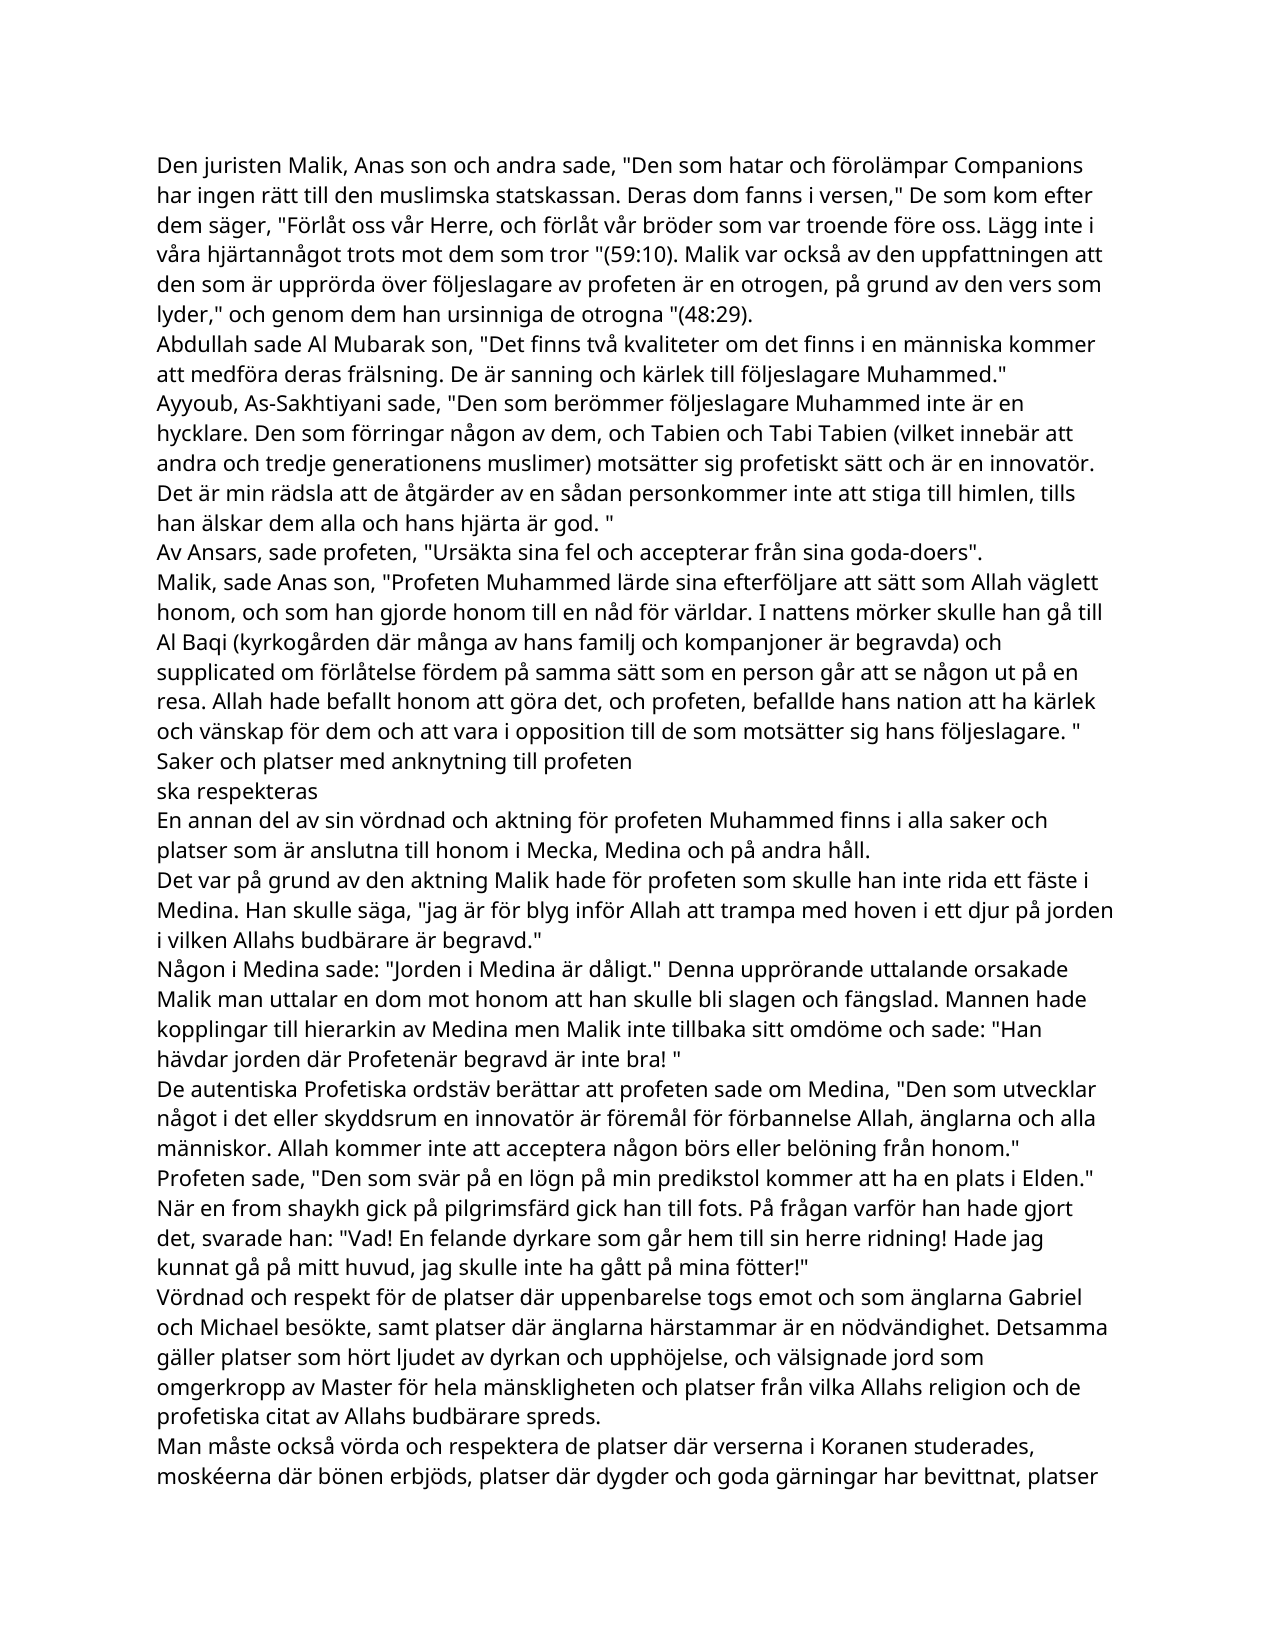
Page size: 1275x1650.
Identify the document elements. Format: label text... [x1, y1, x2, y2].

text Vördnad och respekt för de platser där uppenbarelse togs emot och som änglarna Gabriel och Michael besökte, samt platser där änglarna härstammar är en nödvändighet. Detsamma gäller platser som hört ljudet av dyrkan och upphöjelse, och välsignade jord som omgerkropp av Master för hela mänskligheten och platser från vilka Allahs religion och de profetiska citat av Allahs budbärare spreds. [156, 1282, 1118, 1431]
text Det var på grund av den aktning Malik hade för profeten som skulle han inte rida ett fäste i Medina. Han skulle säga, "jag är för blyg inför Allah att trampa med hoven i ett djur på jorden i vilken Allahs budbärare är begravd." [156, 865, 1118, 954]
text Ayyoub, As-Sakhtiyani sade, "Den som berömmer följeslagare Muhammed inte är en hycklare. Den som förringar någon av dem, och Tabien och Tabi Tabien (vilket innebär att andra och tredje generationens muslimer) motsätter sig profetiskt sätt och är en innovatör. Det är min rädsla att de åtgärder av en sådan personkommer inte att stiga till himlen, tills han älskar dem alla och hans hjärta är god. " [156, 388, 1118, 537]
text ska respekteras [156, 776, 1118, 805]
text Någon i Medina sade: "Jorden i Medina är dåligt." Denna upprörande uttalande orsakade Malik man uttalar en dom mot honom att han skulle bli slagen och fängslad. Mannen hade kopplingar till hierarkin av Medina men Malik inte tillbaka sitt omdöme och sade: "Han hävdar jorden där Profetenär begravd är inte bra! " [156, 954, 1118, 1073]
text Den juristen Malik, Anas son och andra sade, "Den som hatar och förolämpar Companions har ingen rätt till den muslimska statskassan. Deras dom fanns i versen," De som kom efter dem säger, "Förlåt oss vår Herre, och förlåt vår bröder som var troende före oss. Lägg inte i våra hjärtannågot trots mot dem som tror "(59:10). Malik var också av den uppfattningen att den som är upprörda över följeslagare av profeten är en otrogen, på grund av den vers som lyder," och genom dem han ursinniga de otrogna "(48:29). [156, 150, 1118, 329]
text De autentiska Profetiska ordstäv berättar att profeten sade om Medina, "Den som utvecklar något i det eller skyddsrum en innovatör är föremål för förbannelse Allah, änglarna och alla människor. Allah kommer inte att acceptera någon börs eller belöning från honom." [156, 1073, 1118, 1163]
text En annan del av sin vördnad och aktning för profeten Muhammed finns i alla saker och platser som är anslutna till honom i Mecka, Medina och på andra håll. [156, 805, 1118, 865]
text Profeten sade, "Den som svär på en lögn på min predikstol kommer att ha en plats i Elden." [156, 1163, 1118, 1193]
text Malik, sade Anas son, "Profeten Muhammed lärde sina efterföljare att sätt som Allah väglett honom, och som han gjorde honom till en nåd för världar. I nattens mörker skulle han gå till Al Baqi (kyrkogården där många av hans familj och kompanjoner är begravda) och supplicated om förlåtelse fördem på samma sätt som en person går att se någon ut på en resa. Allah hade befallt honom att göra det, och profeten, befallde hans nation att ha kärlek och vänskap för dem och att vara i opposition till de som motsätter sig hans följeslagare. " [156, 567, 1118, 746]
text Saker och platser med anknytning till profeten [156, 746, 1118, 776]
text Abdullah sade Al Mubarak son, "Det finns två kvaliteter om det finns i en människa kommer att medföra deras frälsning. De är sanning och kärlek till följeslagare Muhammed." [156, 329, 1118, 388]
text När en from shaykh gick på pilgrimsfärd gick han till fots. På frågan varför han hade gjort det, svarade han: "Vad! En felande dyrkare som går hem till sin herre ridning! Hade jag kunnat gå på mitt huvud, jag skulle inte ha gått på mina fötter!" [156, 1193, 1118, 1282]
text Av Ansars, sade profeten, "Ursäkta sina fel och accepterar från sina goda-doers". [156, 537, 1118, 567]
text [156, 1431, 1118, 1491]
